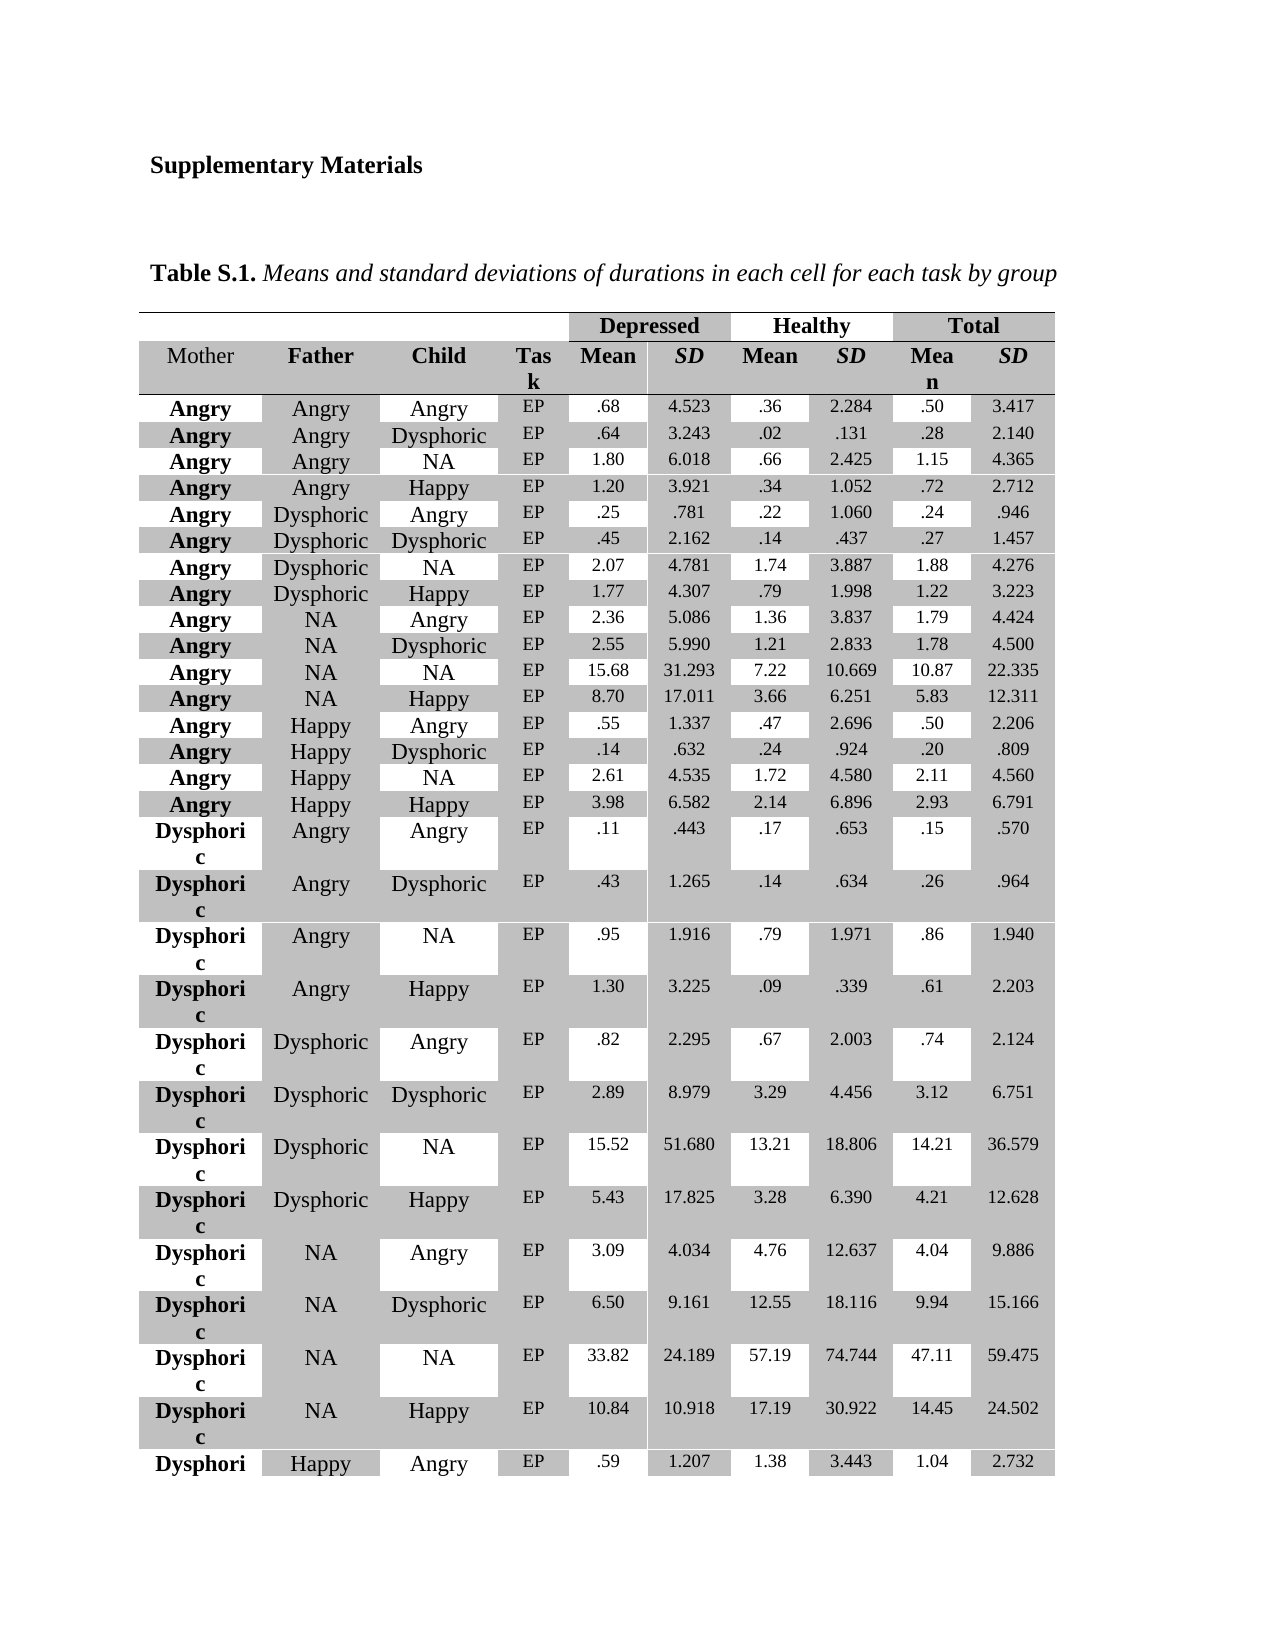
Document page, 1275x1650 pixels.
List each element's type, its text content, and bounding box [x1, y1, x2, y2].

table_cell NA [380, 659, 498, 685]
table_cell EP [498, 1028, 569, 1081]
table_cell 3.837 [809, 606, 893, 633]
table_header Total [893, 313, 1055, 341]
table_cell 2.124 [971, 1028, 1055, 1081]
table_cell .632 [648, 738, 731, 764]
table_cell 9.94 [893, 1291, 971, 1344]
table_cell 1.20 [569, 475, 647, 501]
table_cell Angry [139, 633, 262, 659]
table_cell NA [262, 1239, 380, 1291]
table_cell EP [498, 817, 569, 870]
table_cell EP [498, 738, 569, 764]
table_cell 18.806 [809, 1133, 893, 1186]
table_cell .24 [893, 501, 971, 527]
table_cell 2.295 [648, 1028, 731, 1081]
table_cell 47.11 [893, 1344, 971, 1397]
table_cell SD [809, 342, 893, 394]
table_cell 17.011 [648, 685, 731, 712]
table_cell .43 [569, 870, 647, 922]
table_cell Happy [262, 764, 380, 791]
table_cell 1.207 [648, 1450, 731, 1476]
table_cell Dysphoric [262, 1186, 380, 1239]
table_cell 18.116 [809, 1291, 893, 1344]
table_cell Angry [380, 1450, 498, 1476]
table_cell Dysphoric [380, 633, 498, 659]
table_cell Dysphoric [262, 1081, 380, 1133]
table_cell 3.66 [731, 685, 809, 712]
table_cell 5.990 [648, 633, 731, 659]
table_cell Angry [262, 817, 380, 870]
table_cell Angry [380, 395, 498, 422]
table_cell 1.21 [731, 633, 809, 659]
table_cell 22.335 [971, 659, 1055, 685]
table_cell .64 [569, 422, 647, 448]
table_cell 3.243 [648, 422, 731, 448]
table_cell 4.365 [971, 448, 1055, 474]
table_cell EP [498, 448, 569, 474]
table_cell 17.19 [731, 1397, 809, 1449]
table_cell .36 [731, 395, 809, 422]
table_cell .15 [893, 817, 971, 870]
table_cell NA [262, 1397, 380, 1449]
table_cell 1.971 [809, 923, 893, 975]
table_cell 12.637 [809, 1239, 893, 1291]
table_cell 6.251 [809, 685, 893, 712]
table_cell Angry [380, 712, 498, 738]
table_cell 33.82 [569, 1344, 647, 1397]
table_cell 1.77 [569, 580, 647, 606]
table_cell Angry [262, 975, 380, 1028]
table_cell EP [498, 1081, 569, 1133]
table_cell 17.825 [648, 1186, 731, 1239]
table_cell Angry [380, 1239, 498, 1291]
table_cell 1.052 [809, 475, 893, 501]
table_cell 2.07 [569, 554, 647, 580]
table_cell EP [498, 1397, 569, 1449]
table_cell Task [498, 341, 569, 394]
table_cell 4.456 [809, 1081, 893, 1133]
table_cell 3.443 [809, 1450, 893, 1476]
table_cell Angry [139, 395, 262, 422]
table_cell Dysphoric [262, 554, 380, 580]
table_cell Angry [262, 422, 380, 448]
table_cell Angry [262, 475, 380, 501]
table_cell EP [498, 870, 569, 922]
table_cell 6.896 [809, 791, 893, 817]
table_cell 3.887 [809, 554, 893, 580]
table_cell .72 [893, 475, 971, 501]
table_cell SD [971, 342, 1055, 394]
table_cell Angry [380, 606, 498, 633]
table_cell 2.14 [731, 791, 809, 817]
table_cell Dysphoric [380, 1291, 498, 1344]
table_cell .339 [809, 975, 893, 1028]
table_cell Angry [139, 685, 262, 712]
table_cell 15.68 [569, 659, 647, 685]
table_cell 1.060 [809, 501, 893, 527]
table_cell 1.04 [893, 1450, 971, 1476]
table_cell Happy [380, 580, 498, 606]
table_cell .14 [731, 527, 809, 553]
table_cell 2.732 [971, 1450, 1055, 1476]
table_cell 2.93 [893, 791, 971, 817]
table_cell 4.21 [893, 1186, 971, 1239]
table_cell Dysphoric [139, 1239, 262, 1291]
table_cell .26 [893, 870, 971, 922]
table_cell .14 [731, 870, 809, 922]
table_cell 4.307 [648, 580, 731, 606]
table_cell Angry [139, 527, 262, 553]
table_cell Angry [139, 554, 262, 580]
table_cell 3.98 [569, 791, 647, 817]
table_header Healthy [731, 313, 893, 341]
table_cell 1.38 [731, 1450, 809, 1476]
table_cell 10.918 [648, 1397, 731, 1449]
table_cell 5.83 [893, 685, 971, 712]
table_cell 2.61 [569, 764, 647, 791]
table_cell 1.457 [971, 527, 1055, 553]
table_cell .79 [731, 923, 809, 975]
table_cell Angry [139, 764, 262, 791]
table_cell .25 [569, 501, 647, 527]
table_cell .55 [569, 712, 647, 738]
table_cell .82 [569, 1028, 647, 1081]
table_cell .653 [809, 817, 893, 870]
table_cell .131 [809, 422, 893, 448]
table_cell Angry [139, 422, 262, 448]
table_cell Happy [380, 1397, 498, 1449]
table_cell Dysphoric [139, 1028, 262, 1081]
table_cell NA [380, 1133, 498, 1186]
table_cell Dysphoric [380, 870, 498, 922]
table_cell Angry [380, 1028, 498, 1081]
table_cell Dysphoric [139, 1397, 262, 1449]
table_cell 2.36 [569, 606, 647, 633]
table_cell 5.43 [569, 1186, 647, 1239]
table_cell 2.833 [809, 633, 893, 659]
table_cell 2.162 [648, 527, 731, 553]
table_cell Happy [262, 1450, 380, 1476]
table_cell Child [380, 341, 498, 394]
table_cell Happy [262, 791, 380, 817]
table_cell Dysphoric [139, 1081, 262, 1133]
table_cell Dysphoric [262, 580, 380, 606]
table_cell 1.22 [893, 580, 971, 606]
table_cell Angry [139, 659, 262, 685]
table_cell Happy [380, 975, 498, 1028]
table_cell 4.424 [971, 606, 1055, 633]
table_cell EP [498, 395, 569, 422]
table_cell NA [262, 606, 380, 633]
table_cell 10.87 [893, 659, 971, 685]
table_cell EP [498, 501, 569, 527]
table_cell 1.36 [731, 606, 809, 633]
table_cell Dysphoric [139, 1344, 262, 1397]
table_cell Dysphoric [262, 527, 380, 553]
table_cell .20 [893, 738, 971, 764]
table_cell .86 [893, 923, 971, 975]
table_cell .781 [648, 501, 731, 527]
table_cell 4.535 [648, 764, 731, 791]
table_cell 36.579 [971, 1133, 1055, 1186]
table_cell 2.696 [809, 712, 893, 738]
table_cell Dysphoric [139, 923, 262, 975]
table_cell .68 [569, 395, 647, 422]
table_cell 4.034 [648, 1239, 731, 1291]
table_cell Angry [262, 870, 380, 922]
table_cell 12.311 [971, 685, 1055, 712]
table_cell 4.04 [893, 1239, 971, 1291]
table_cell .17 [731, 817, 809, 870]
table_cell 6.50 [569, 1291, 647, 1344]
table_cell Angry [139, 475, 262, 501]
table_cell Father [262, 341, 380, 394]
table_cell 24.502 [971, 1397, 1055, 1449]
table_cell Happy [262, 712, 380, 738]
table_cell 3.09 [569, 1239, 647, 1291]
table_cell .924 [809, 738, 893, 764]
table_cell .964 [971, 870, 1055, 922]
table_cell EP [498, 1344, 569, 1397]
table_cell 30.922 [809, 1397, 893, 1449]
table_cell Angry [262, 923, 380, 975]
table_cell Dysphoric [139, 1186, 262, 1239]
table_cell 10.669 [809, 659, 893, 685]
table_cell .437 [809, 527, 893, 553]
table_cell NA [380, 448, 498, 474]
table_cell EP [498, 685, 569, 712]
table_cell EP [498, 1239, 569, 1291]
table_cell NA [262, 1291, 380, 1344]
table_cell 2.425 [809, 448, 893, 474]
table_cell 6.018 [648, 448, 731, 474]
table_cell Happy [380, 685, 498, 712]
table_cell 1.88 [893, 554, 971, 580]
table_cell 4.560 [971, 764, 1055, 791]
table_cell EP [498, 764, 569, 791]
table_cell .79 [731, 580, 809, 606]
table_cell NA [262, 659, 380, 685]
table_cell 6.791 [971, 791, 1055, 817]
table_cell EP [498, 923, 569, 975]
table_cell 1.79 [893, 606, 971, 633]
table_cell NA [262, 1344, 380, 1397]
table_cell 3.417 [971, 395, 1055, 422]
table_cell Angry [262, 448, 380, 474]
table_header [139, 313, 569, 341]
table_cell 5.086 [648, 606, 731, 633]
table_cell .09 [731, 975, 809, 1028]
table_cell 57.19 [731, 1344, 809, 1397]
table_cell 1.30 [569, 975, 647, 1028]
table_cell 9.161 [648, 1291, 731, 1344]
table_cell 12.55 [731, 1291, 809, 1344]
table_cell 51.680 [648, 1133, 731, 1186]
table_header Depressed [569, 313, 731, 341]
table_cell 31.293 [648, 659, 731, 685]
table_cell .28 [893, 422, 971, 448]
table_cell Dysphoric [139, 817, 262, 870]
table_cell .74 [893, 1028, 971, 1081]
table_cell 1.74 [731, 554, 809, 580]
table_cell Mother [139, 341, 262, 394]
table_cell 8.70 [569, 685, 647, 712]
table_cell 12.628 [971, 1186, 1055, 1239]
table_cell Angry [139, 606, 262, 633]
table_cell 59.475 [971, 1344, 1055, 1397]
table_cell EP [498, 1133, 569, 1186]
table_cell Dysphoric [139, 1450, 262, 1476]
table_cell EP [498, 1450, 569, 1476]
table_cell 1.265 [648, 870, 731, 922]
table_cell .27 [893, 527, 971, 553]
table_cell 24.189 [648, 1344, 731, 1397]
table_cell EP [498, 527, 569, 553]
table_cell Mean [731, 342, 809, 394]
table_cell Dysphoric [139, 1291, 262, 1344]
table_cell 3.921 [648, 475, 731, 501]
table_cell .50 [893, 395, 971, 422]
table_cell .22 [731, 501, 809, 527]
table_cell 4.580 [809, 764, 893, 791]
table_cell 3.29 [731, 1081, 809, 1133]
table_cell 9.886 [971, 1239, 1055, 1291]
table_cell 2.89 [569, 1081, 647, 1133]
table_cell 2.140 [971, 422, 1055, 448]
table_cell .634 [809, 870, 893, 922]
table_cell Dysphoric [380, 1081, 498, 1133]
table_cell Dysphoric [380, 738, 498, 764]
table_cell 2.55 [569, 633, 647, 659]
table_cell .34 [731, 475, 809, 501]
table_cell 1.998 [809, 580, 893, 606]
table_cell 4.523 [648, 395, 731, 422]
table_cell 1.15 [893, 448, 971, 474]
table_cell EP [498, 1186, 569, 1239]
table_cell .67 [731, 1028, 809, 1081]
table_cell NA [380, 923, 498, 975]
table_cell 3.28 [731, 1186, 809, 1239]
table_cell .61 [893, 975, 971, 1028]
table_cell 14.45 [893, 1397, 971, 1449]
table_cell Angry [139, 580, 262, 606]
table_cell Dysphoric [380, 527, 498, 553]
table_cell EP [498, 554, 569, 580]
table_cell .14 [569, 738, 647, 764]
table_cell Angry [139, 791, 262, 817]
table_cell 4.781 [648, 554, 731, 580]
table_cell NA [262, 685, 380, 712]
table_cell SD [648, 342, 731, 394]
table_cell .946 [971, 501, 1055, 527]
table_cell 1.72 [731, 764, 809, 791]
table_cell 15.52 [569, 1133, 647, 1186]
table_cell Happy [380, 475, 498, 501]
table_cell NA [380, 764, 498, 791]
table_cell .95 [569, 923, 647, 975]
table_cell Happy [262, 738, 380, 764]
table_cell 6.751 [971, 1081, 1055, 1133]
table_cell 6.582 [648, 791, 731, 817]
table_cell 14.21 [893, 1133, 971, 1186]
table_cell .47 [731, 712, 809, 738]
table_cell 2.206 [971, 712, 1055, 738]
table_cell .443 [648, 817, 731, 870]
table_cell 1.78 [893, 633, 971, 659]
table_cell Angry [139, 448, 262, 474]
table_cell NA [380, 1344, 498, 1397]
table_cell .11 [569, 817, 647, 870]
table_cell EP [498, 791, 569, 817]
table_cell Dysphoric [262, 1133, 380, 1186]
text Supplementary Materials [150, 150, 1125, 179]
table_cell Angry [139, 712, 262, 738]
table_cell Angry [380, 817, 498, 870]
table_cell EP [498, 422, 569, 448]
table_cell EP [498, 606, 569, 633]
table_cell Dysphoric [139, 1133, 262, 1186]
table_cell 13.21 [731, 1133, 809, 1186]
table_cell EP [498, 712, 569, 738]
table_cell .809 [971, 738, 1055, 764]
table_cell EP [498, 580, 569, 606]
table_cell EP [498, 659, 569, 685]
table_cell Happy [380, 791, 498, 817]
table_cell Dysphoric [139, 975, 262, 1028]
text Table S.1. Means and standard deviations of durations in each cell for each task by group [150, 258, 1125, 286]
table_cell 15.166 [971, 1291, 1055, 1344]
table_cell 2.003 [809, 1028, 893, 1081]
table_cell 4.500 [971, 633, 1055, 659]
table_cell Angry [139, 738, 262, 764]
table_cell Happy [380, 1186, 498, 1239]
table_cell Angry [139, 501, 262, 527]
table_cell 7.22 [731, 659, 809, 685]
table_cell 4.76 [731, 1239, 809, 1291]
table_cell 3.225 [648, 975, 731, 1028]
table_cell 10.84 [569, 1397, 647, 1449]
table_cell .50 [893, 712, 971, 738]
table_cell Dysphoric [380, 422, 498, 448]
table_cell Dysphoric [139, 870, 262, 922]
table_cell EP [498, 1291, 569, 1344]
table_cell 1.940 [971, 923, 1055, 975]
table_cell 1.80 [569, 448, 647, 474]
table_cell 2.203 [971, 975, 1055, 1028]
table_cell 1.916 [648, 923, 731, 975]
table_cell 4.276 [971, 554, 1055, 580]
table_cell 3.223 [971, 580, 1055, 606]
table_cell Mean [893, 342, 971, 394]
table_cell EP [498, 633, 569, 659]
table_cell 8.979 [648, 1081, 731, 1133]
table_cell EP [498, 475, 569, 501]
table_cell EP [498, 975, 569, 1028]
table_cell 6.390 [809, 1186, 893, 1239]
table_cell 3.12 [893, 1081, 971, 1133]
table_cell 2.712 [971, 475, 1055, 501]
table_cell .24 [731, 738, 809, 764]
table_cell NA [262, 633, 380, 659]
table_cell Dysphoric [262, 1028, 380, 1081]
table_cell 74.744 [809, 1344, 893, 1397]
table_cell .59 [569, 1450, 647, 1476]
table_cell 2.284 [809, 395, 893, 422]
table_cell .45 [569, 527, 647, 553]
table_cell 1.337 [648, 712, 731, 738]
table_cell .02 [731, 422, 809, 448]
table_cell .66 [731, 448, 809, 474]
table_cell Mean [569, 342, 647, 394]
table_cell NA [380, 554, 498, 580]
table_cell .570 [971, 817, 1055, 870]
table_cell Angry [380, 501, 498, 527]
table_cell Dysphoric [262, 501, 380, 527]
table_cell Angry [262, 395, 380, 422]
table_cell 2.11 [893, 764, 971, 791]
